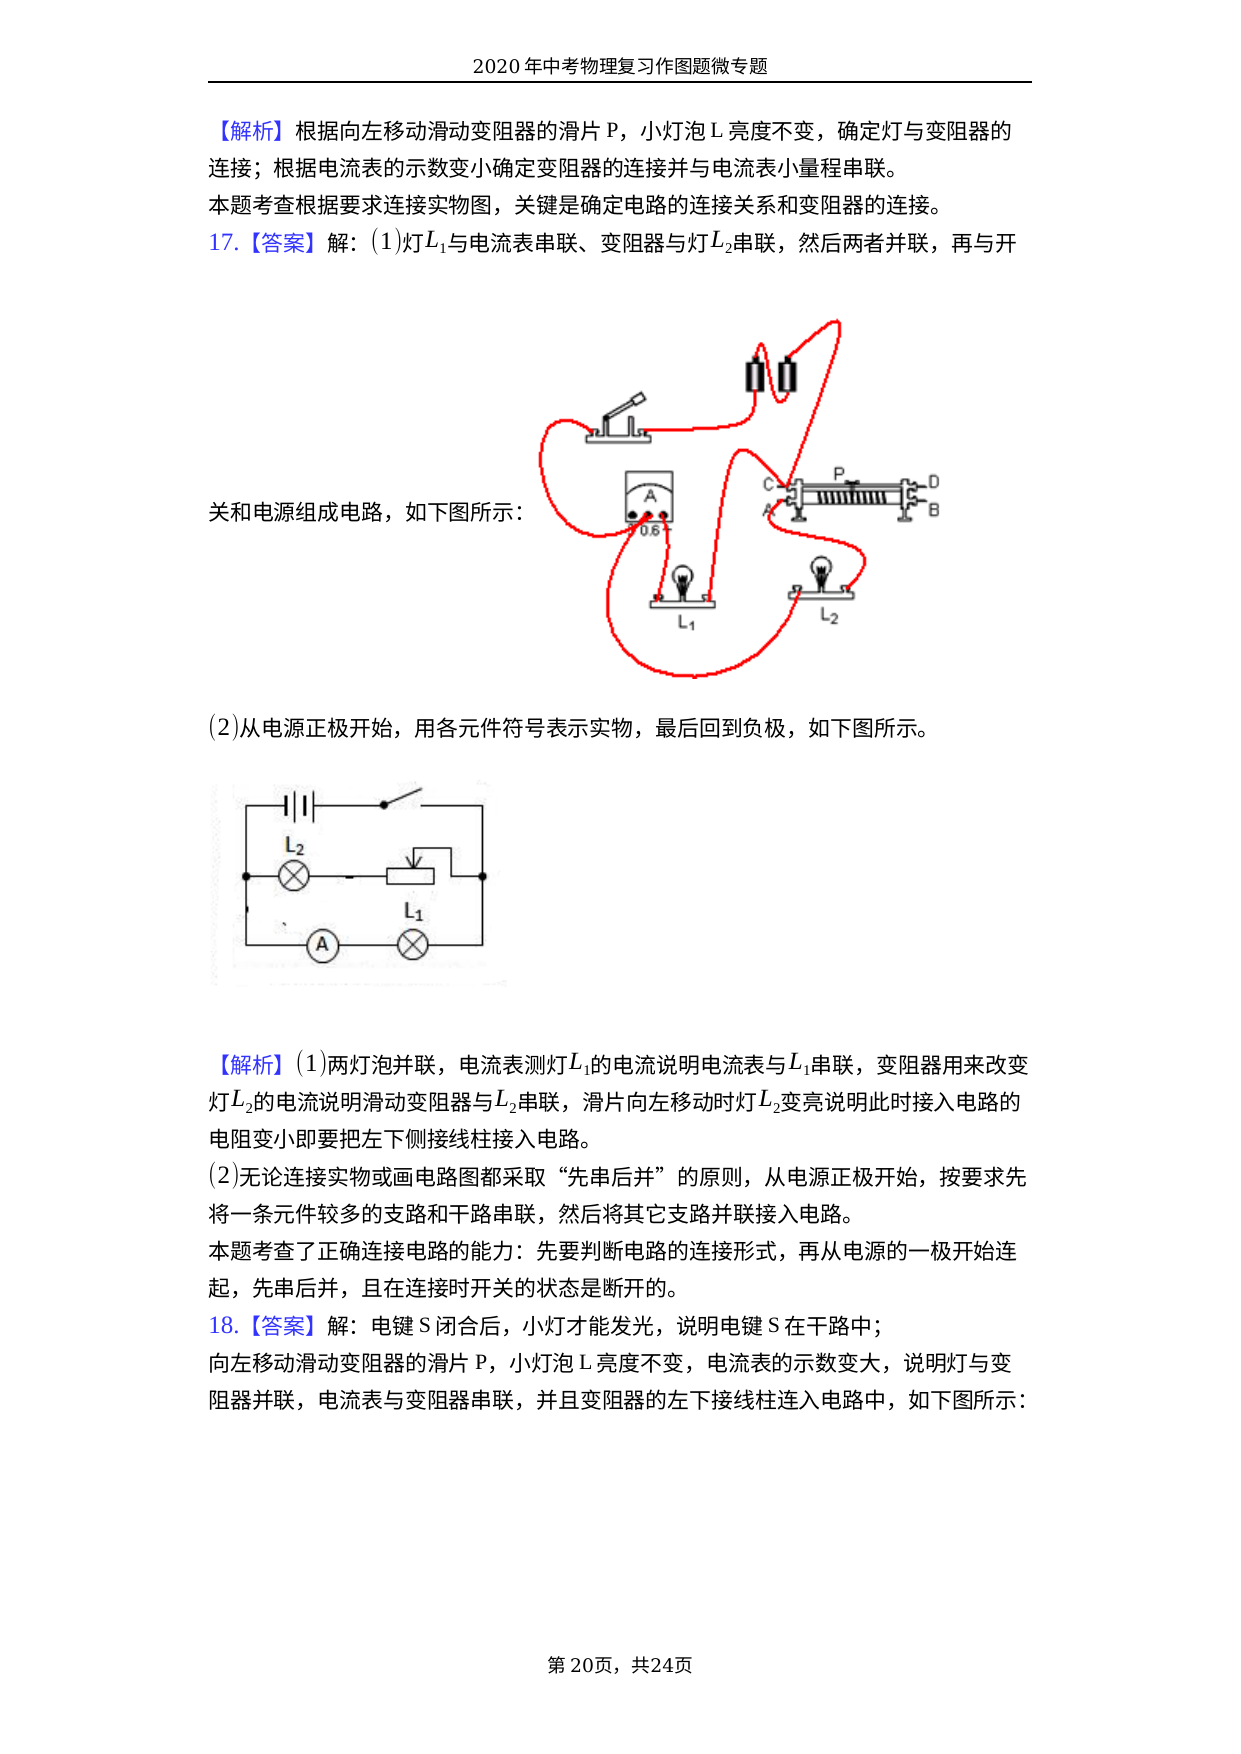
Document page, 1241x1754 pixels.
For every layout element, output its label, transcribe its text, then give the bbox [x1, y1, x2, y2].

picture [536, 316, 940, 679]
picture [208, 777, 507, 987]
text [208, 1047, 1032, 1415]
